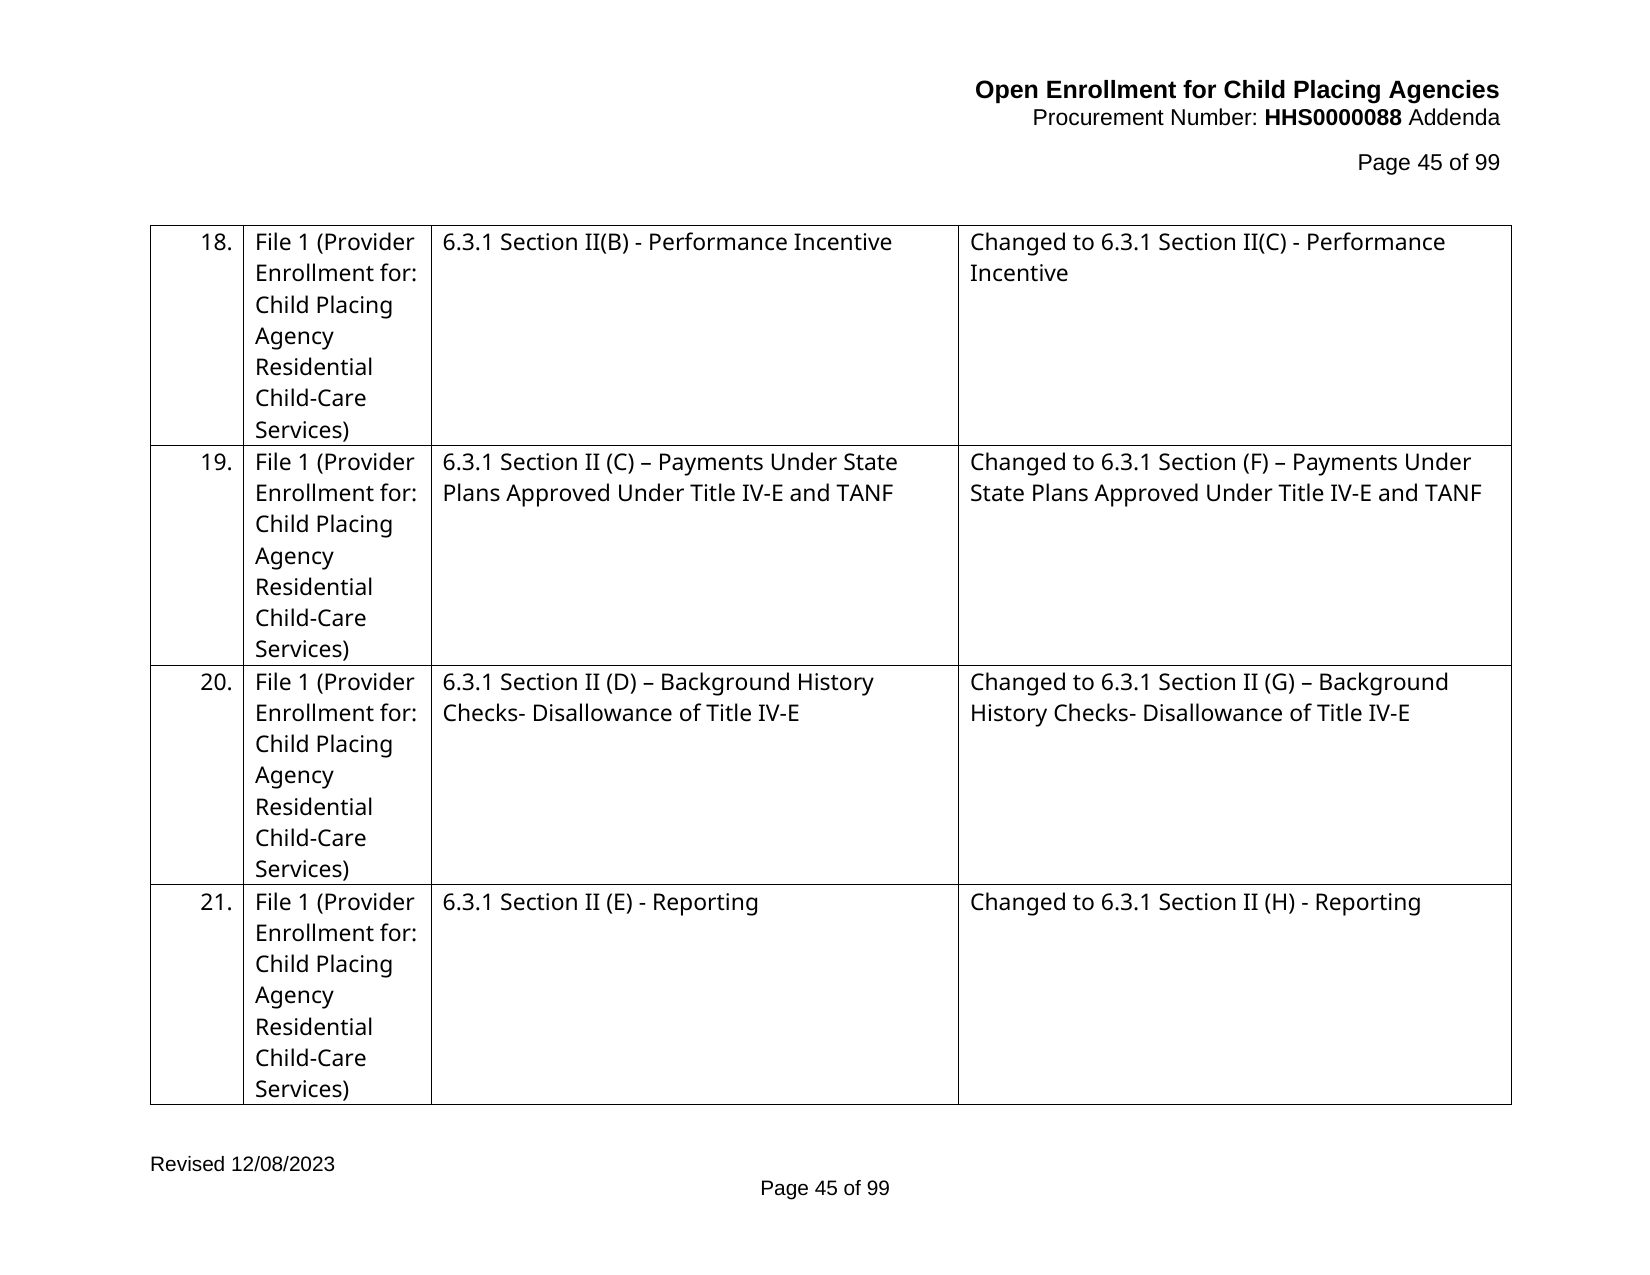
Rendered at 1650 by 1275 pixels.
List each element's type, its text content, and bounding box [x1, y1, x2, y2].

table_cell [244, 885, 431, 1104]
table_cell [244, 226, 431, 445]
table_cell 19. [151, 446, 243, 664]
table_cell 18. [151, 226, 243, 445]
table_cell 21. [151, 885, 243, 1104]
table_cell Changed to 6.3.1 Section II (H) - Reporting [959, 885, 1511, 1104]
table_cell Changed to 6.3.1 Section II (G) – Background History Checks- Disallowance of Title IV-E [959, 666, 1511, 884]
table_cell 6.3.1 Section II(B) - Performance Incentive [432, 226, 958, 445]
table_cell File 1 (Provider Enrollment for: Child Placing Agency Residential Child-Care Services) [244, 446, 431, 664]
table_cell File 1 (Provider Enrollment for: Child Placing Agency Residential Child-Care Services) [244, 666, 431, 884]
table_cell Changed to 6.3.1 Section II(C) - Performance Incentive [959, 226, 1511, 445]
table_cell 6.3.1 Section II (E) - Reporting [432, 885, 958, 1104]
table_cell 6.3.1 Section II (D) – Background History Checks- Disallowance of Title IV-E [432, 666, 958, 884]
table_cell 20. [151, 666, 243, 884]
table_cell 6.3.1 Section II (C) – Payments Under State Plans Approved Under Title IV-E and TANF [432, 446, 958, 664]
table_cell Changed to 6.3.1 Section (F) – Payments Under State Plans Approved Under Title IV-E and TANF [959, 446, 1511, 664]
